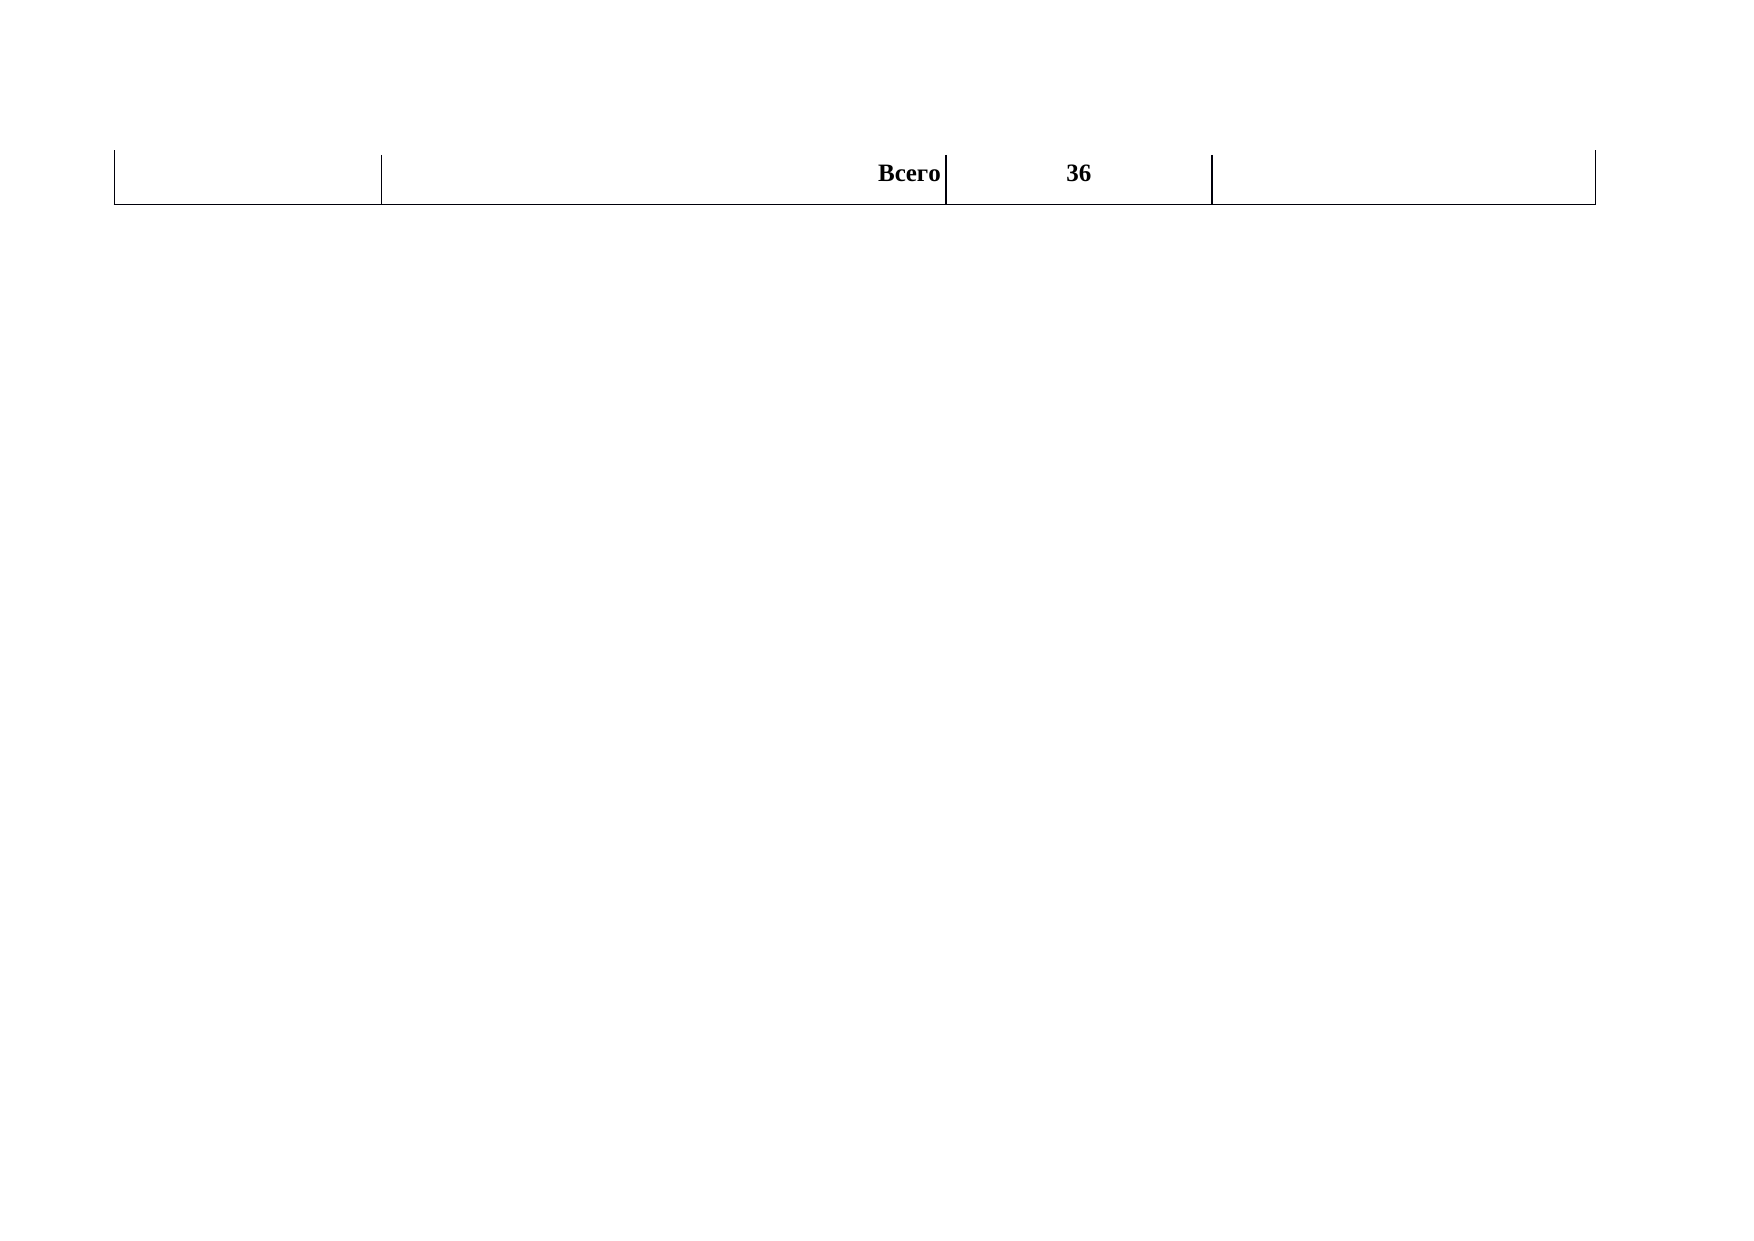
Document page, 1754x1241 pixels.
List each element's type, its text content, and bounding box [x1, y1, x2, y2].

table_cell [115, 155, 381, 203]
table_cell 36 [947, 155, 1211, 203]
table_cell [1213, 155, 1595, 203]
table_cell Всего [382, 155, 945, 203]
